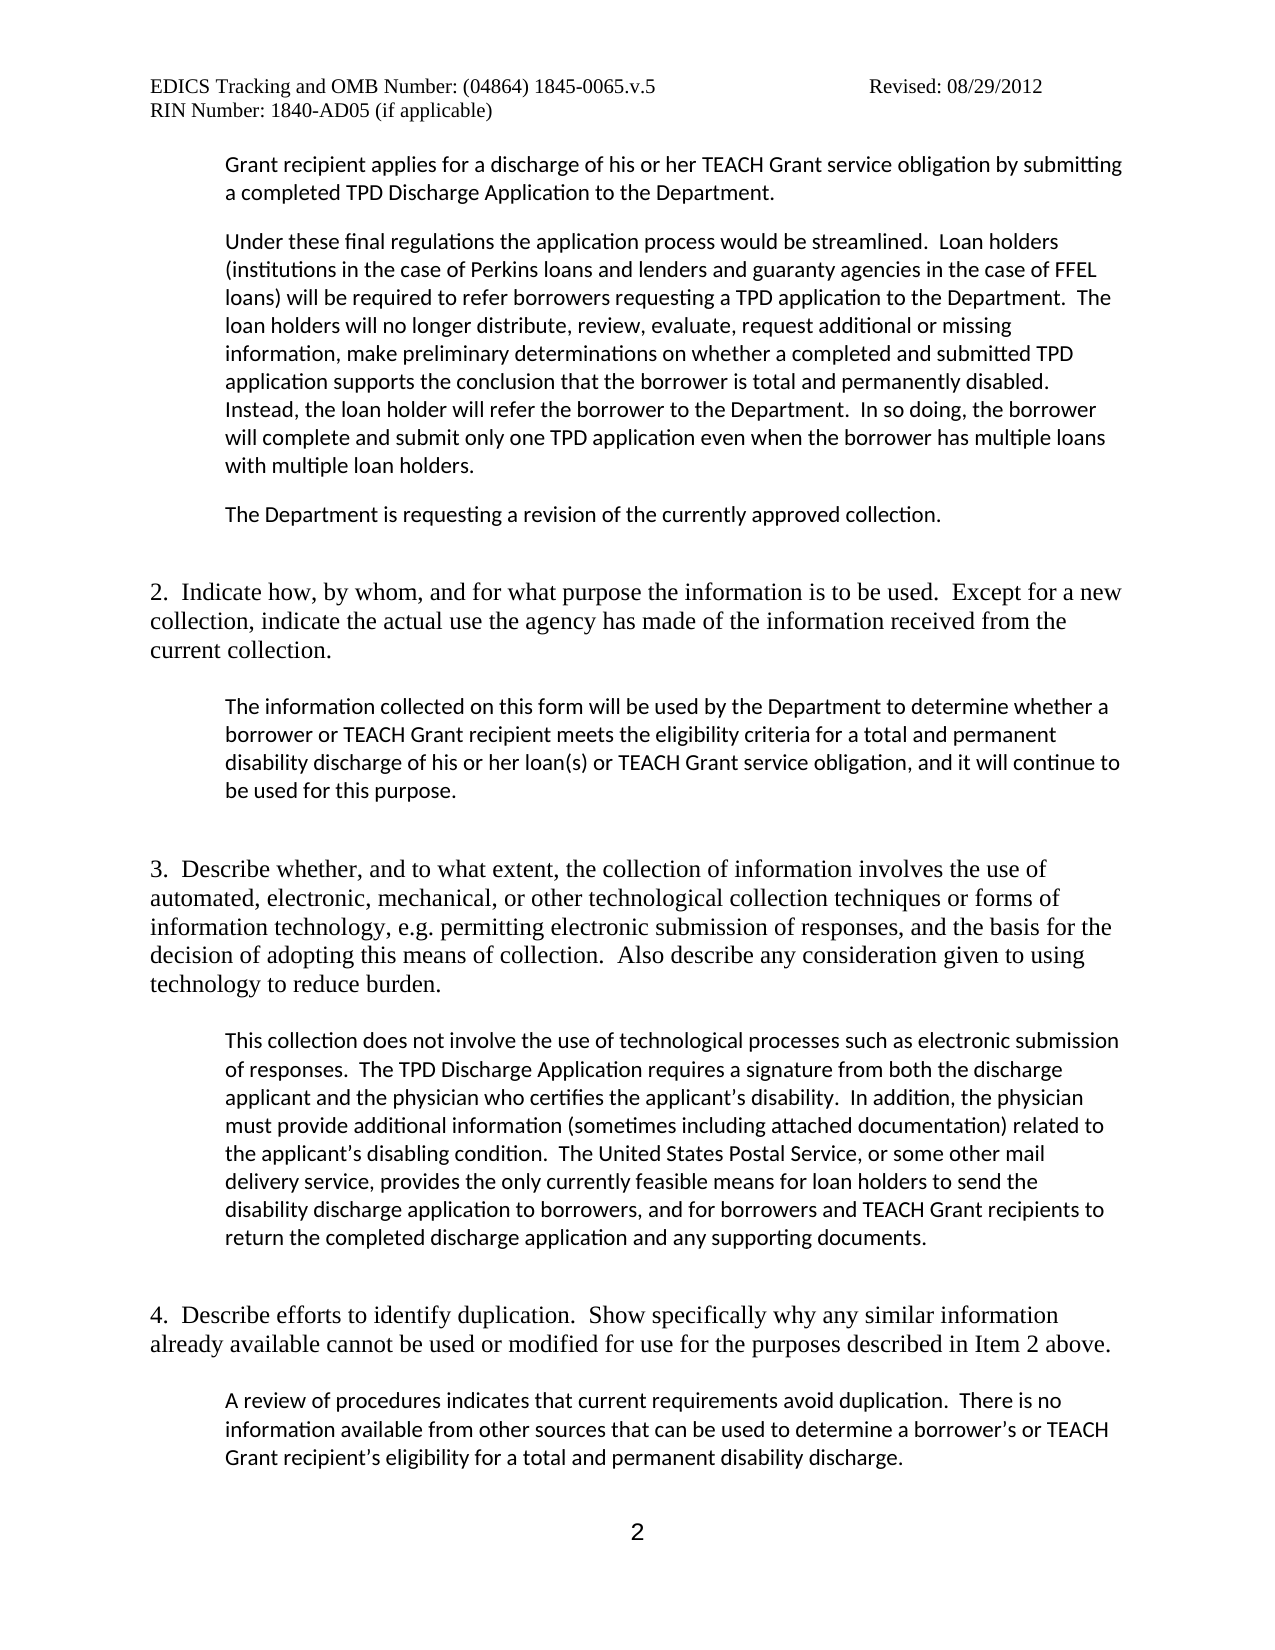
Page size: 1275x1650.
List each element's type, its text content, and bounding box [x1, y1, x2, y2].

text 2. Indicate how, by whom, and for what purpose the information is to be used. Except for a new collection, indicate the actual use the agency has made of the information received from the current collection. [150, 577, 1125, 664]
text 3. Describe whether, and to what extent, the collection of information involves the use of automated, electronic, mechanical, or other technological collection techniques or forms of information technology, e.g. permitting electronic submission of responses, and the basis for the decision of adopting this means of collection. Also describe any consideration given to using technology to reduce burden. [150, 854, 1125, 998]
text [225, 150, 1125, 206]
text A review of procedures indicates that current requirements avoid duplication. There is no information available from other sources that can be used to determine a borrower’s or TEACH Grant recipient’s eligibility for a total and permanent disability discharge. [225, 1387, 1125, 1471]
text 4. Describe efforts to identify duplication. Show specifically why any similar information already available cannot be used or modified for use for the purposes described in Item 2 above. [150, 1300, 1125, 1358]
text This collection does not involve the use of technological processes such as electronic submission of responses. The TPD Discharge Application requires a signature from both the discharge applicant and the physician who certifies the applicant’s disability. In addition, the physician must provide additional information (sometimes including attached documentation) related to the applicant’s disabling condition. The United States Postal Service, or some other mail delivery service, provides the only currently feasible means for loan holders to send the disability discharge application to borrowers, and for borrowers and TEACH Grant recipients to return the completed discharge application and any supporting documents. [225, 1027, 1125, 1251]
text Under these final regulations the application process would be streamlined. Loan holders (institutions in the case of Perkins loans and lenders and guaranty agencies in the case of FFEL loans) will be required to refer borrowers requesting a TPD application to the Department. The loan holders will no longer distribute, review, evaluate, request additional or missing information, make preliminary determinations on whether a completed and submitted TPD application supports the conclusion that the borrower is total and permanently disabled. Instead, the loan holder will refer the borrower to the Department. In so doing, the borrower will complete and submit only one TPD application even when the borrower has multiple loans with multiple loan holders. [225, 227, 1125, 479]
text The Department is requesting a revision of the currently approved collection. [225, 500, 1125, 528]
text The information collected on this form will be used by the Department to determine whether a borrower or TEACH Grant recipient meets the eligibility criteria for a total and permanent disability discharge of his or her loan(s) or TEACH Grant service obligation, and it will continue to be used for this purpose. [225, 692, 1125, 804]
